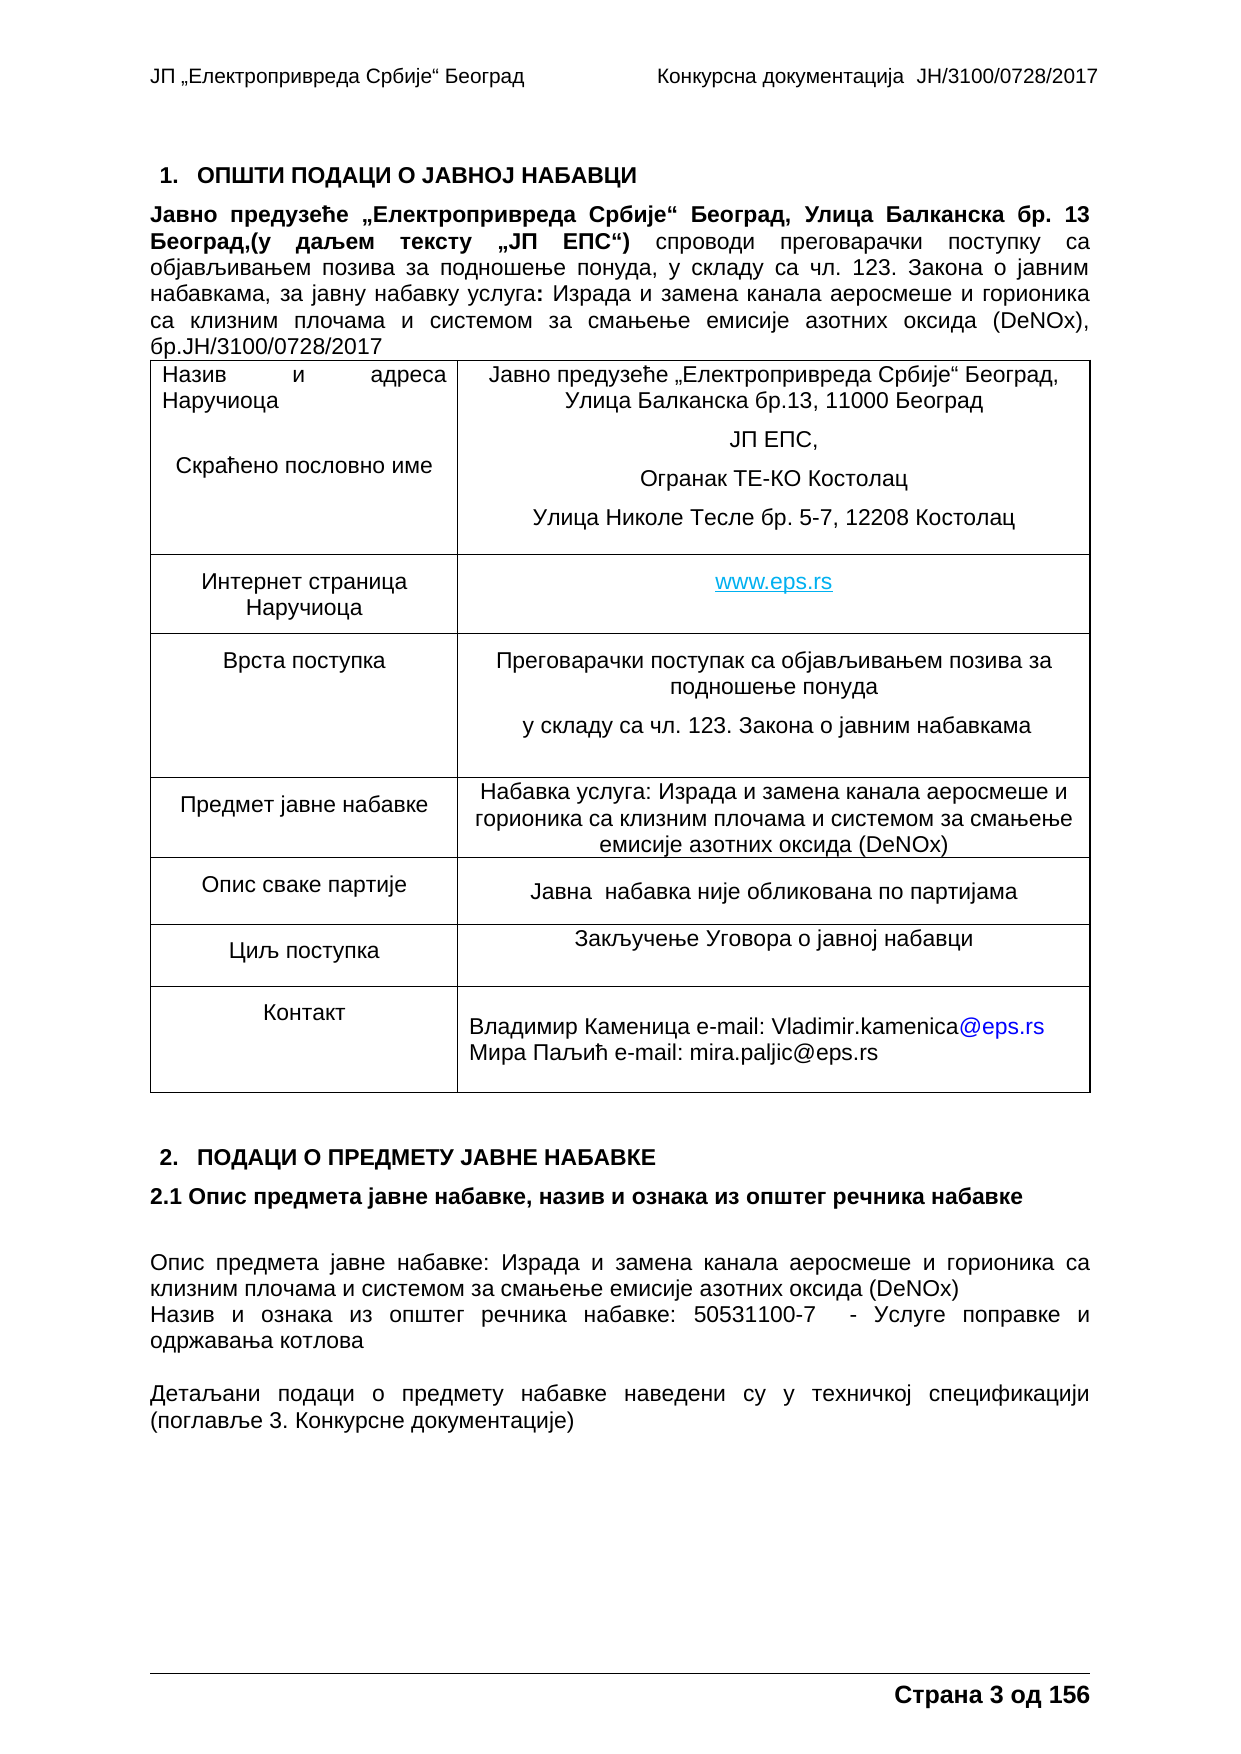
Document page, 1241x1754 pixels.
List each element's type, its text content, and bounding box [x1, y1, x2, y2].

table_cell Контакт [151, 987, 457, 1092]
text Опис предмета јавне набавке: Израда и замена канала аеросмеше и горионика са клизним плочама и системом за смањење емисије азотних оксида (DеNОx) [150, 1248, 1090, 1301]
table_cell Врста поступка [151, 634, 457, 777]
table_header Јавно предузеће „Електропривреда Србије“ Београд, Улица Балканска бр.13, 11000 Београд ЈП ЕПС, Огранак ТЕ-КО Костолац Улица Николе Тесле бр. 5-7, 12208 Костолац [458, 361, 1089, 554]
text Детаљани подаци о предмету набавке наведени су у техничкој спецификацији (поглавље 3. Конкурсне документације) [150, 1380, 1090, 1433]
table_cell Закључење Уговора о јавној набавци [458, 925, 1089, 986]
table_cell Набавка услуга: Израда и замена канала аеросмеше и горионика са клизним плочама и системом за смањење емисије азотних оксида (DеNОx) [458, 778, 1089, 857]
table_cell Предмет јавне набавке [151, 778, 457, 857]
table_cell Опис сваке партије [151, 858, 457, 924]
table_cell Интернет страница Наручиоца [151, 555, 457, 633]
table_cell Јавна набавка није обликована по партијама [458, 858, 1089, 924]
text Назив и ознака из општег речника набавке: 50531100-7 - Услуге поправке и одржавања котлова [150, 1301, 1090, 1354]
subtitle 2.1 Опис предмета јавне набавке, назив и ознака из општег речника набавке [150, 1183, 1090, 1209]
table_cell www.eps.rs [458, 555, 1089, 633]
subtitle ПОДАЦИ О ПРЕДМЕТУ ЈАВНЕ НАБАВКЕ [159, 1144, 1090, 1171]
subtitle ОПШТИ ПОДАЦИ О ЈАВНОЈ НАБАВЦИ [159, 162, 1090, 189]
text Јавно предузеће „Електропривреда Србије“ Београд, Улица Балканска бр. 13 Београд,(у даљем тексту „ЈП ЕПС“) спроводи преговарачки поступку са објављивањем позива за подношење понуда, у складу са чл. 123. Закона о јавним набавкама, за јавну набавку услуга: Израда и замена канала аеросмеше и горионика са клизним плочама и системом за смањење емисије азотних оксида (DеNОx), бр.ЈН/3100/0728/2017 [150, 201, 1090, 359]
table_cell Циљ поступка [151, 925, 457, 986]
table_header Назив и адреса Наручиоца Скраћено пословно име [151, 361, 457, 554]
table_cell Преговарачки поступак са објављивањем позива за подношење понуда у складу са чл. 123. Закона о јавним набавкама [458, 634, 1089, 777]
table_cell Владимир Каменица e-mail: Vladimir.kamenica@eps.rs Мира Паљић e-mail: mira.paljic@eps.rs [458, 987, 1089, 1092]
